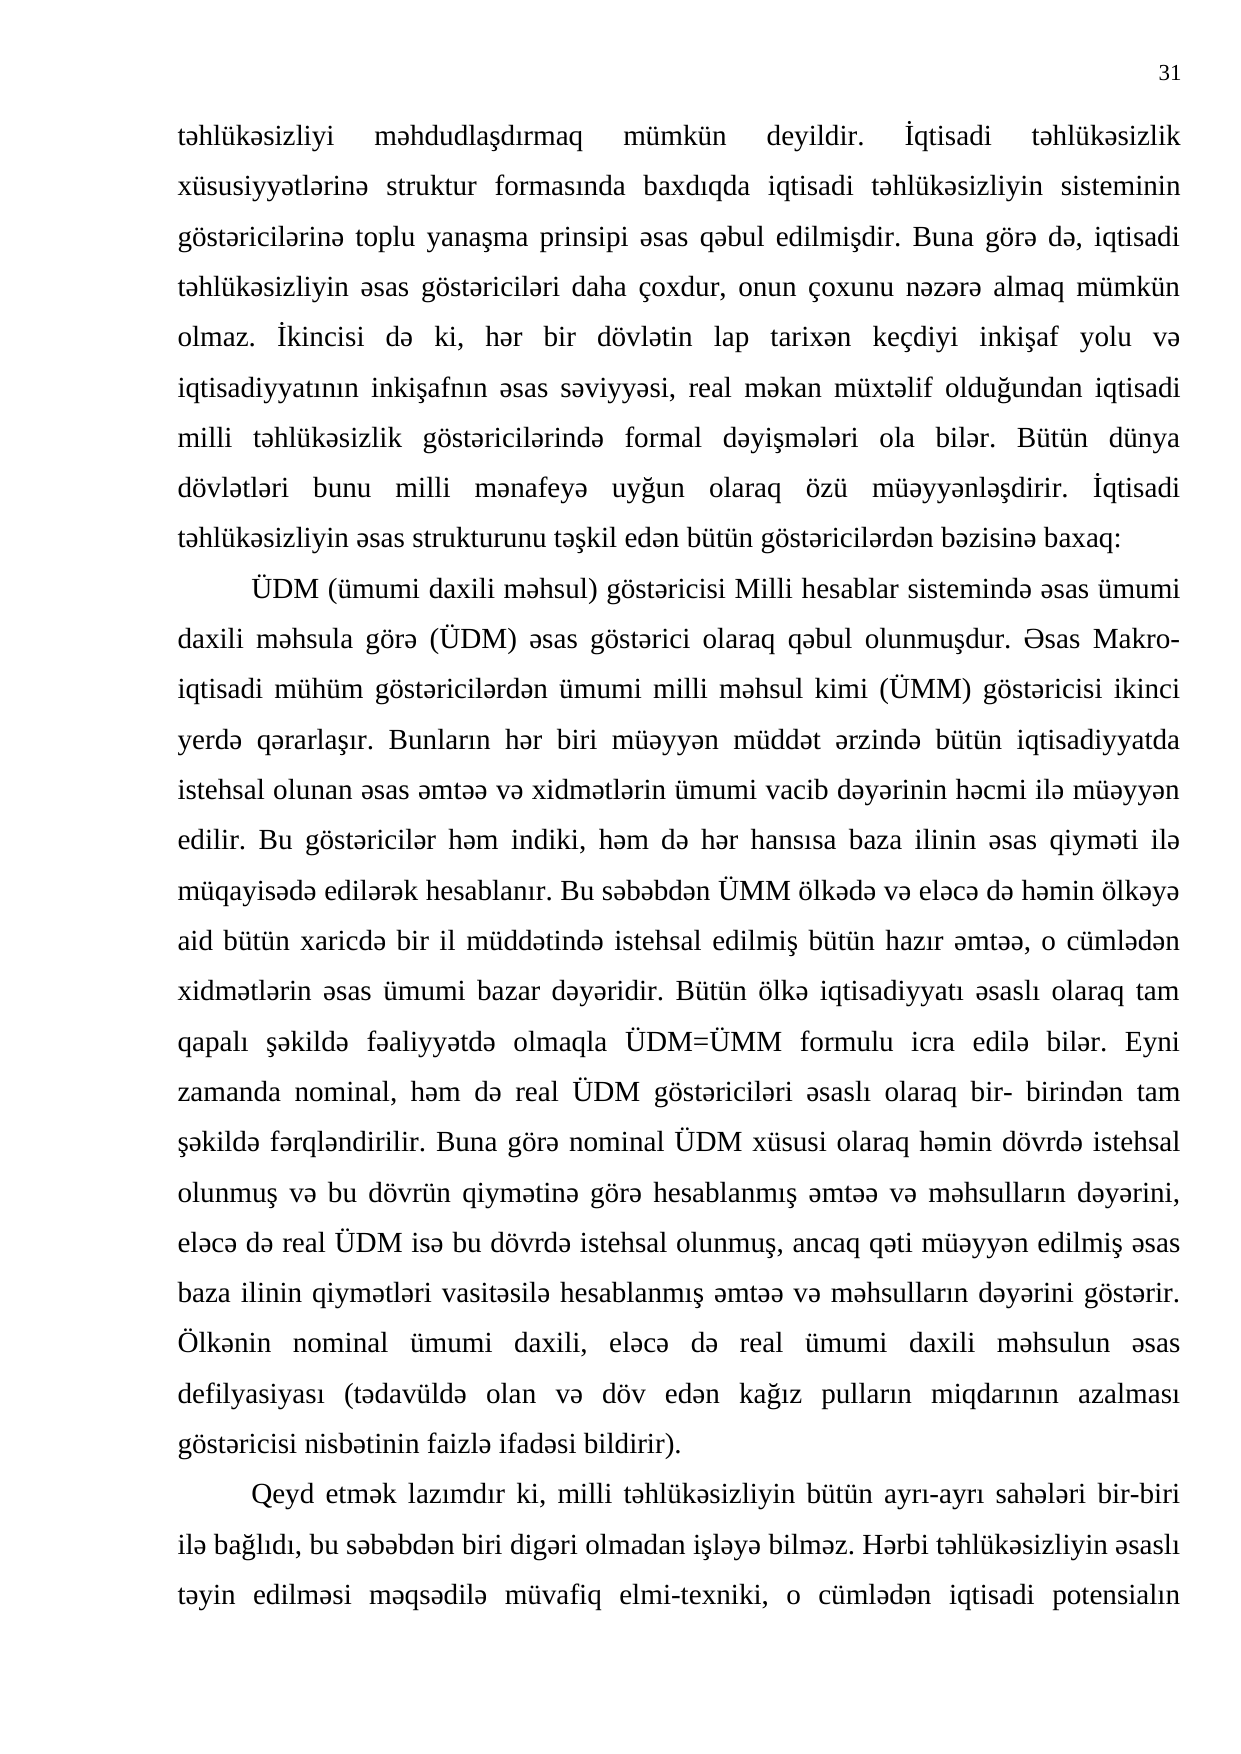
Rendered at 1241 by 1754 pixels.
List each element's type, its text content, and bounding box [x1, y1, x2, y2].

text ÜDM (ümumi daxili məhsul) göstəricisi Milli hesablar sistemində əsas ümumi daxili məhsula görə (ÜDM) əsas göstərici olaraq qəbul olunmuşdur. Əsas Makro- iqtisadi mühüm göstəricilərdən ümumi milli məhsul kimi (ÜMM) göstəricisi ikinci yerdə qərarlaşır. Bunların hər biri müəyyən müddət ərzində bütün iqtisadiyyatda istehsal olunan əsas əmtəə və xidmətlərin ümumi vacib dəyərinin həcmi ilə müəyyən edilir. Bu göstəricilər həm indiki, həm də hər hansısa baza ilinin əsas qiyməti ilə müqayisədə edilərək hesablanır. Bu səbəbdən ÜMM ölkədə və eləcə də həmin ölkəyə aid bütün xaricdə bir il müddətində istehsal edilmiş bütün hazır əmtəə, o cümlədən xidmətlərin əsas ümumi bazar dəyəridir. Bütün ölkə iqtisadiyyatı əsaslı olaraq tam qapalı şəkildə fəaliyyətdə olmaqla ÜDM=ÜMM formulu icra edilə bilər. Eyni zamanda nominal, həm də real ÜDM göstəriciləri əsaslı olaraq bir- birindən tam şəkildə fərqləndirilir. Buna görə nominal ÜDM xüsusi olaraq həmin dövrdə istehsal olunmuş və bu dövrün qiymətinə görə hesablanmış əmtəə və məhsulların dəyərini, eləcə də real ÜDM isə bu dövrdə istehsal olunmuş, ancaq qəti müəyyən edilmiş əsas baza ilinin qiymətləri vasitəsilə hesablanmış əmtəə və məhsulların dəyərini göstərir. Ölkənin nominal ümumi daxili, eləcə də real ümumi daxili məhsulun əsas defilyasiyası (tədavüldə olan və döv edən kağız pulların miqdarının azalması göstəricisi nisbətinin faizlə ifadəsi bildirir). [177, 571, 1181, 1460]
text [177, 118, 1181, 554]
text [177, 1477, 1181, 1611]
